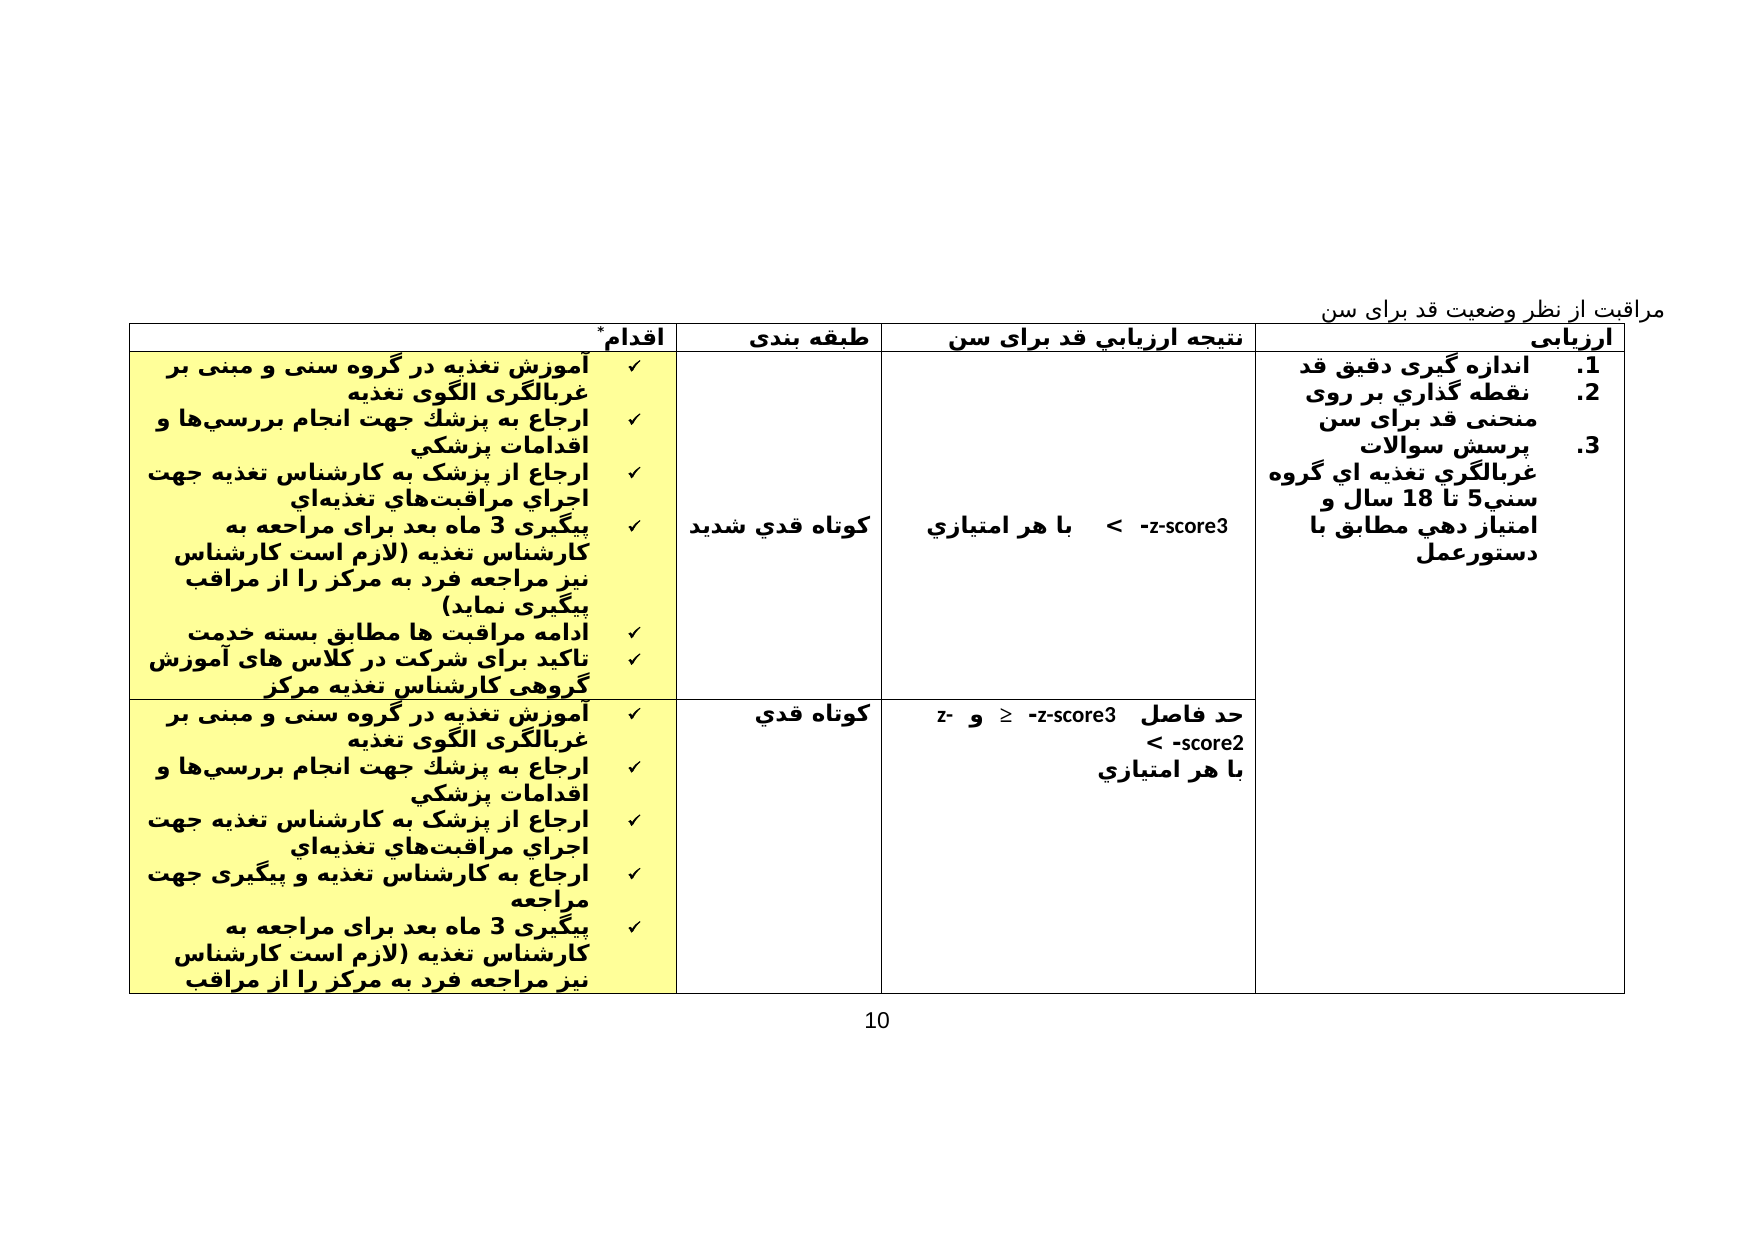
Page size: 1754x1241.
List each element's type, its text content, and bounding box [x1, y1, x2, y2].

table_cell z-score3- > با هر امتيازي [882, 352, 1255, 699]
text مراقبت از نظر وضعيت قد برای سن [88, 297, 1665, 323]
table_cell آموزش تغذیه در گروه سنی و مبنی بر غربالگری الگوی تغذیه ارجاع به پزشك جهت انجام بررسي‌ها و اقدامات پزشكي ارجاع از پزشک به كارشناس تغذيه جهت اجراي مراقبت‌هاي تغذيه‌اي پیگیری 3 ماه بعد برای مراحعه به کارشناس تغذیه (لازم است کارشناس نیز مراجعه فرد به مرکز را از مراقب پیگیری نماید) ادامه مراقبت ها مطابق بسته خدمت تاکید برای شرکت در کلاس های آموزش گروهی کارشناس تغذیه مرکز [130, 352, 676, 699]
table_header اقدام* [130, 324, 676, 351]
table_header طبقه بندی [677, 324, 881, 351]
table_cell اندازه گيری دقيق قد نقطه گذاري بر روی منحنی قد برای سن پرسش سوالات غربالگري تغذيه اي گروه سني5 تا 18 سال و امتياز دهي مطابق با دستورعمل [1256, 352, 1624, 993]
table_cell كوتاه قدي شديد [677, 352, 881, 699]
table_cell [130, 700, 676, 993]
table_header ارزيابی [1256, 324, 1624, 351]
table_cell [882, 700, 1255, 993]
table_header نتيجه ارزيابي قد برای سن [882, 324, 1255, 351]
table_cell كوتاه قدي [677, 700, 881, 993]
